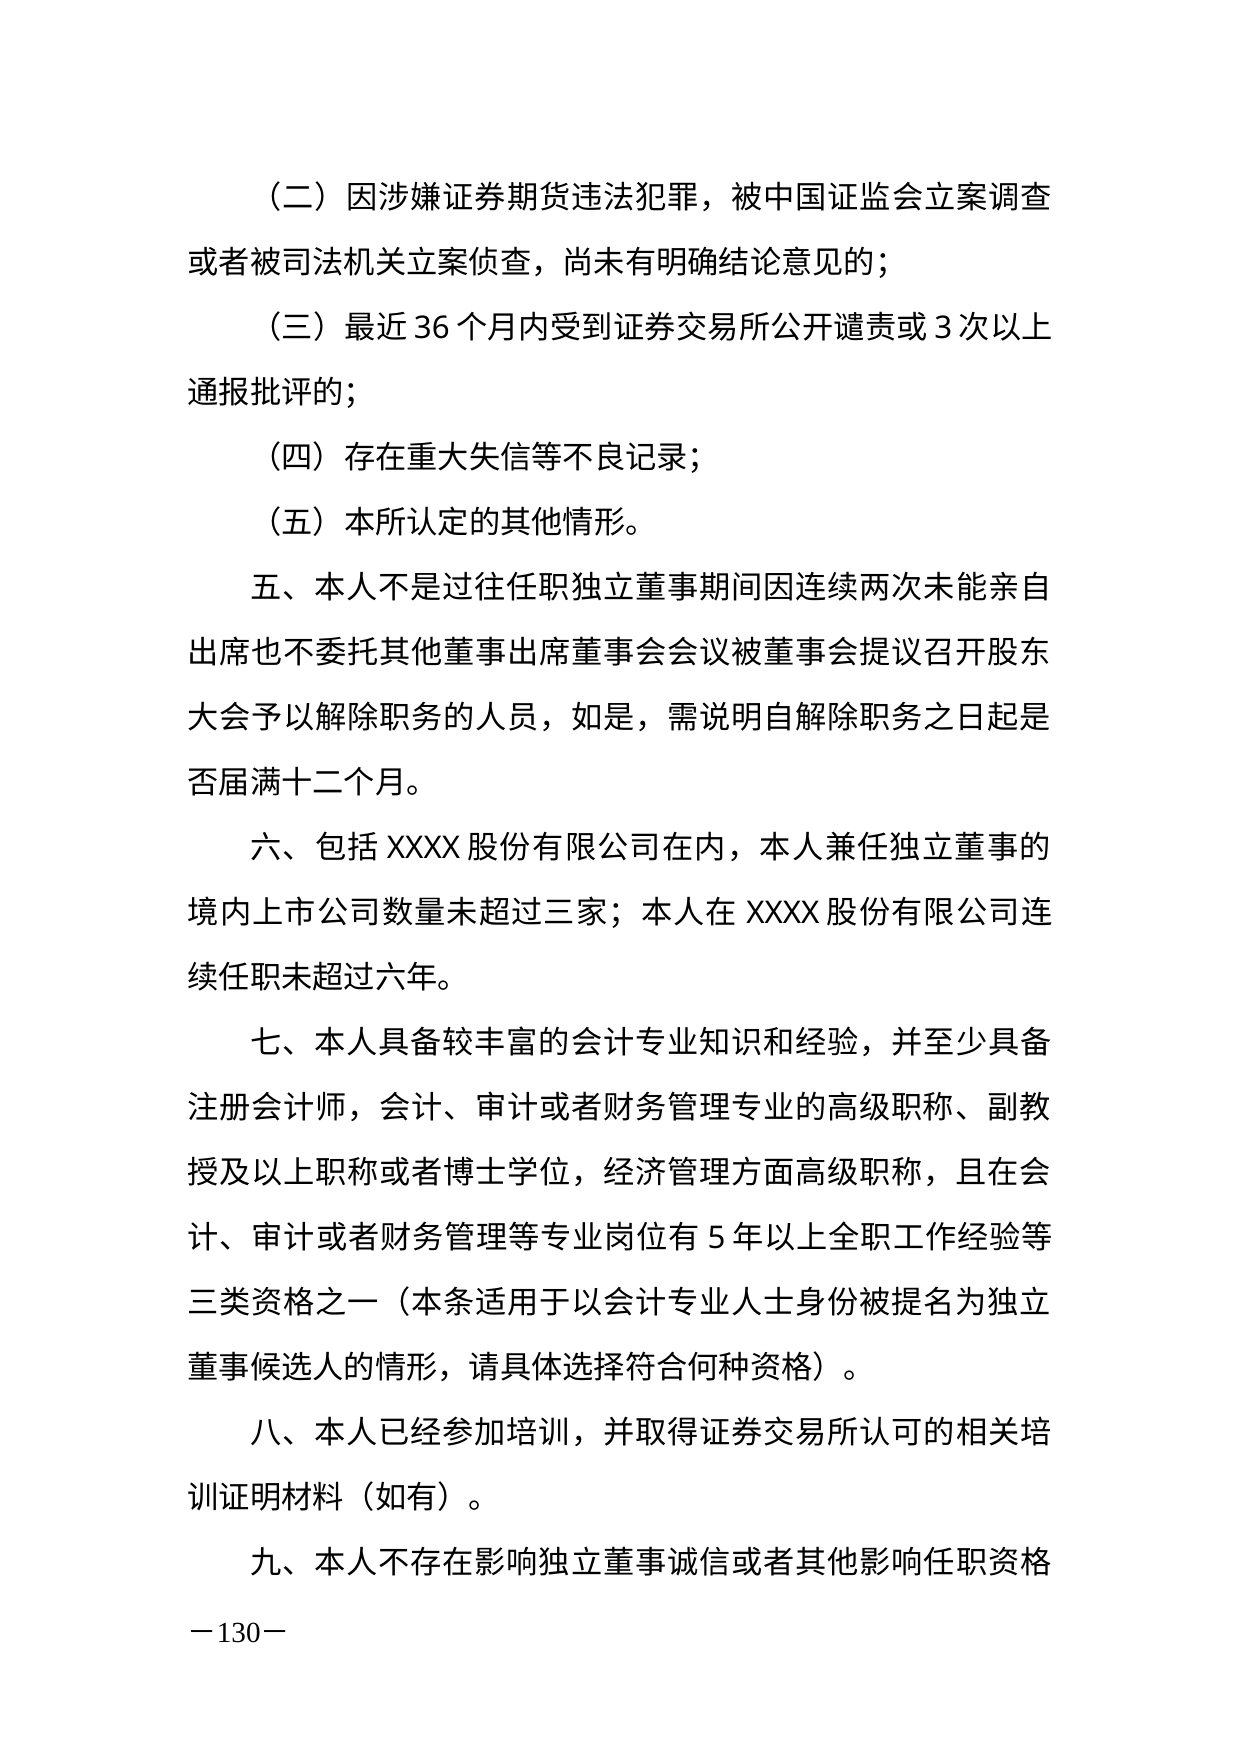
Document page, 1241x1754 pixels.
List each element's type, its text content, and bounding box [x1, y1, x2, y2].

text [187, 1527, 1053, 1592]
text （五）本所认定的其他情形。 [187, 487, 1053, 552]
text （四）存在重大失信等不良记录； [187, 422, 1053, 487]
text 八、本人已经参加培训，并取得证券交易所认可的相关培训证明材料（如有）。 [187, 1397, 1053, 1527]
text 六、包括XXXX股份有限公司在内，本人兼任独立董事的境内上市公司数量未超过三家；本人在XXXX股份有限公司连续任职未超过六年。 [187, 812, 1053, 1007]
text 五、本人不是过往任职独立董事期间因连续两次未能亲自出席也不委托其他董事出席董事会会议被董事会提议召开股东大会予以解除职务的人员，如是，需说明自解除职务之日起是否届满十二个月。 [187, 552, 1053, 812]
text 七、本人具备较丰富的会计专业知识和经验，并至少具备注册会计师，会计、审计或者财务管理专业的高级职称、副教授及以上职称或者博士学位，经济管理方面高级职称，且在会计、审计或者财务管理等专业岗位有5年以上全职工作经验等三类资格之一（本条适用于以会计专业人士身份被提名为独立董事候选人的情形，请具体选择符合何种资格）。 [187, 1007, 1053, 1397]
text （三）最近36个月内受到证券交易所公开谴责或3次以上通报批评的； [187, 292, 1053, 422]
text （二）因涉嫌证券期货违法犯罪，被中国证监会立案调查或者被司法机关立案侦查，尚未有明确结论意见的； [187, 162, 1053, 292]
